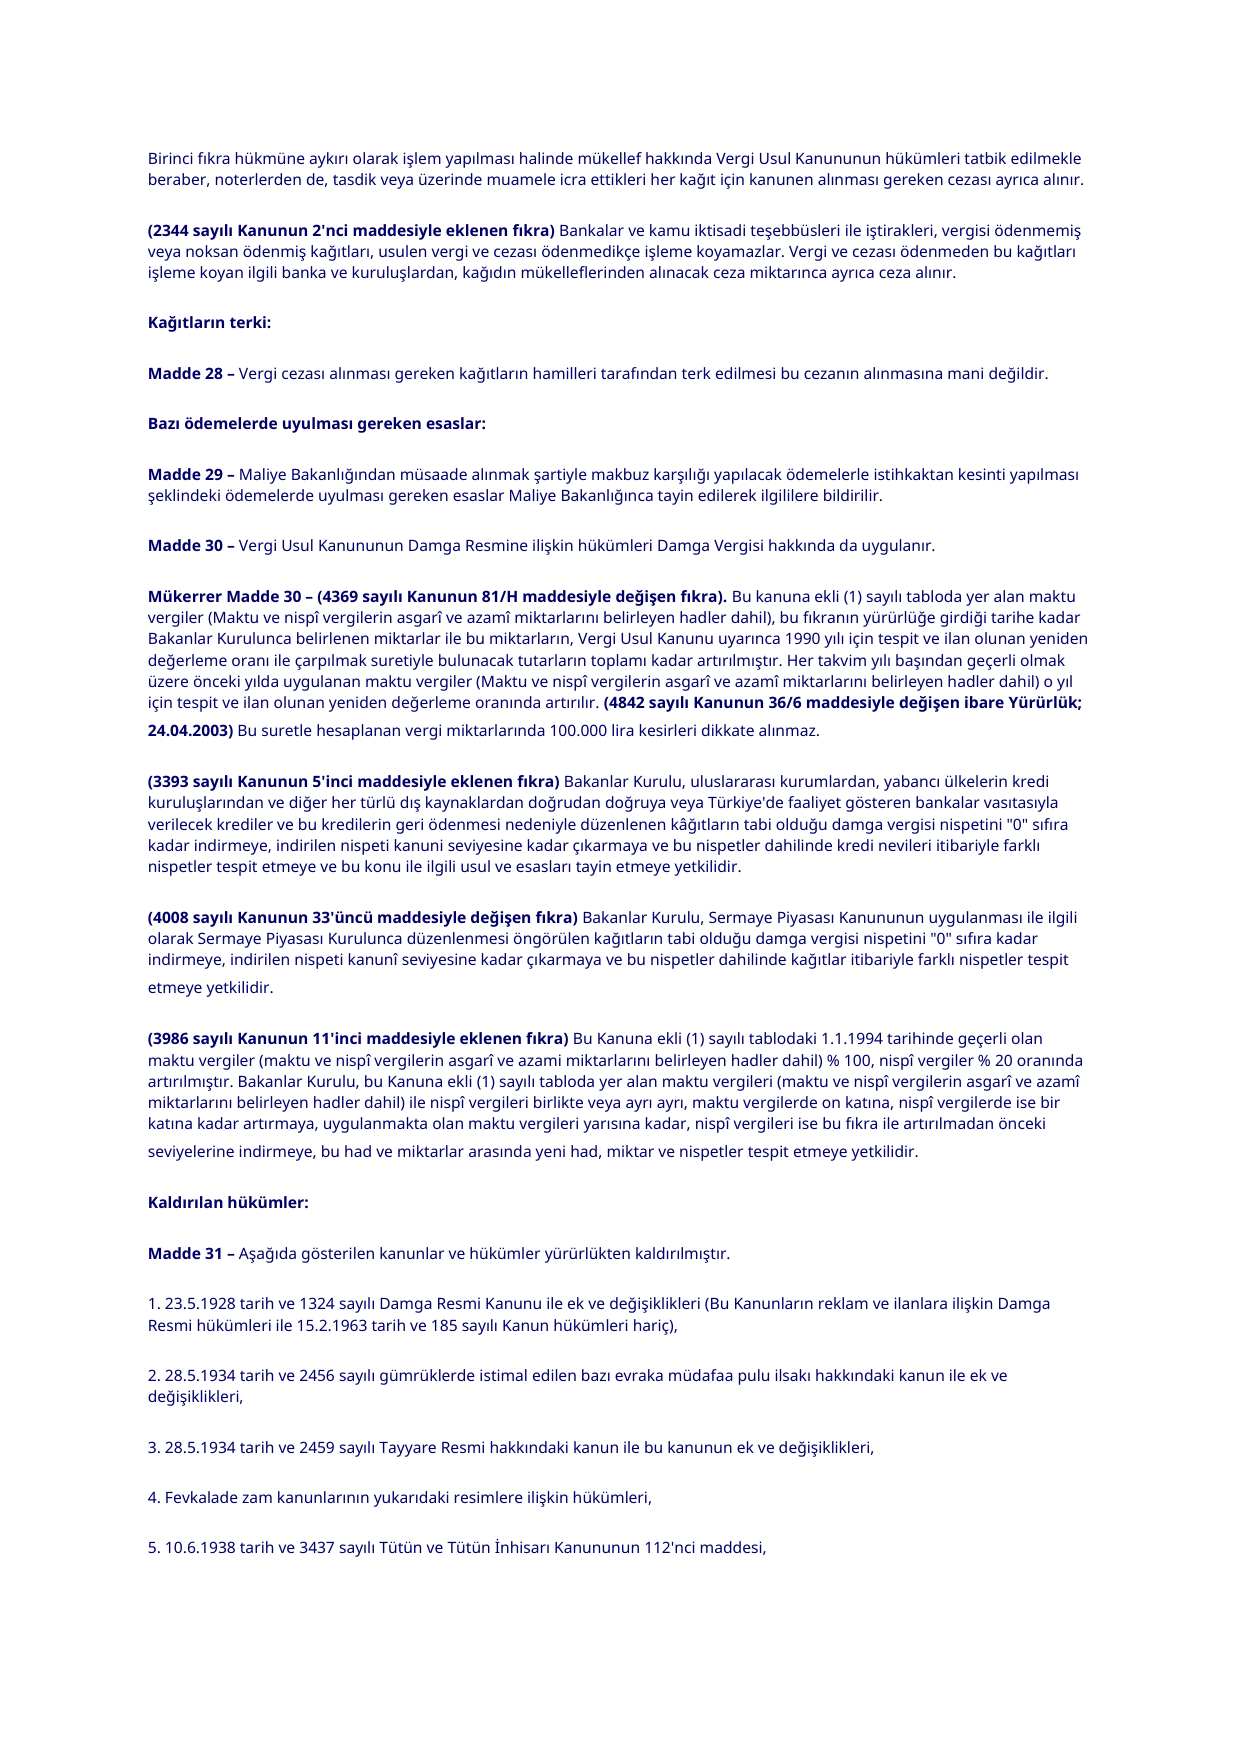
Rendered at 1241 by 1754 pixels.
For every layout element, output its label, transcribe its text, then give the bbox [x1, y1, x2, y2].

text Kaldırılan hükümler: [148, 1192, 1093, 1213]
text (3986 sayılı Kanunun 11'inci maddesiyle eklenen fıkra) Bu Kanuna ekli (1) sayılı tablodaki 1.1.1994 tarihinde geçerli olan maktu vergiler (maktu ve nispî vergilerin asgarî ve azami miktarlarını belirleyen hadler dahil) % 100, nispî vergiler % 20 oranında artırılmıştır. Bakanlar Kurulu, bu Kanuna ekli (1) sayılı tabloda yer alan maktu vergileri (maktu ve nispî vergilerin asgarî ve azamî miktarlarını belirleyen hadler dahil) ile nispî vergileri birlikte veya ayrı ayrı, maktu vergilerde on katına, nispî vergilerde ise bir katına kadar artırmaya, uygulanmakta olan maktu vergileri yarısına kadar, nispî vergileri ise bu fıkra ile artırılmadan önceki seviyelerine indirmeye, bu had ve miktarlar arasında yeni had, miktar ve nispetler tespit etmeye yetkilidir. [148, 1028, 1093, 1163]
text Bazı ödemelerde uyulması gereken esaslar: [148, 413, 1093, 434]
text Madde 28 – Vergi cezası alınması gereken kağıtların hamilleri tarafından terk edilmesi bu cezanın alınmasına mani değildir. [148, 363, 1093, 384]
text 2. 28.5.1934 tarih ve 2456 sayılı gümrüklerde istimal edilen bazı evraka müdafaa pulu ilsakı hakkındaki kanun ile ek ve değişiklikleri, [148, 1365, 1093, 1407]
text Kağıtların terki: [148, 312, 1093, 333]
text (3393 sayılı Kanunun 5'inci maddesiyle eklenen fıkra) Bakanlar Kurulu, uluslararası kurumlardan, yabancı ülkelerin kredi kuruluşlarından ve diğer her türlü dış kaynaklardan doğrudan doğruya veya Türkiye'de faaliyet gösteren bankalar vasıtasıyla verilecek krediler ve bu kredilerin geri ödenmesi nedeniyle düzenlenen kâğıtların tabi olduğu damga vergisi nispetini "0" sıfıra kadar indirmeye, indirilen nispeti kanuni seviyesine kadar çıkarmaya ve bu nispetler dahilinde kredi nevileri itibariyle farklı nispetler tespit etmeye ve bu konu ile ilgili usul ve esasları tayin etmeye yetkilidir. [148, 771, 1093, 877]
text 1. 23.5.1928 tarih ve 1324 sayılı Damga Resmi Kanunu ile ek ve değişiklikleri (Bu Kanunların reklam ve ilanlara ilişkin Damga Resmi hükümleri ile 15.2.1963 tarih ve 185 sayılı Kanun hükümleri hariç), [148, 1293, 1093, 1336]
text Madde 29 – Maliye Bakanlığından müsaade alınmak şartiyle makbuz karşılığı yapılacak ödemelerle istihkaktan kesinti yapılması şeklindeki ödemelerde uyulması gereken esaslar Maliye Bakanlığınca tayin edilerek ilgililere bildirilir. [148, 463, 1093, 506]
text Madde 30 – Vergi Usul Kanununun Damga Resmine ilişkin hükümleri Damga Vergisi hakkında da uygulanır. [148, 535, 1093, 556]
text (2344 sayılı Kanunun 2'nci maddesiyle eklenen fıkra) Bankalar ve kamu iktisadi teşebbüsleri ile iştirakleri, vergisi ödenmemiş veya noksan ödenmiş kağıtları, usulen vergi ve cezası ödenmedikçe işleme koyamazlar. Vergi ve cezası ödenmeden bu kağıtları işleme koyan ilgili banka ve kuruluşlardan, kağıdın mükelleflerinden alınacak ceza miktarınca ayrıca ceza alınır. [148, 219, 1093, 283]
text Madde 31 – Aşağıda gösterilen kanunlar ve hükümler yürürlükten kaldırılmıştır. [148, 1243, 1093, 1264]
text 3. 28.5.1934 tarih ve 2459 sayılı Tayyare Resmi hakkındaki kanun ile bu kanunun ek ve değişiklikleri, [148, 1436, 1093, 1458]
text 4. Fevkalade zam kanunlarının yukarıdaki resimlere ilişkin hükümleri, [148, 1487, 1093, 1508]
text Mükerrer Madde 30 – (4369 sayılı Kanunun 81/H maddesiyle değişen fıkra). Bu kanuna ekli (1) sayılı tabloda yer alan maktu vergiler (Maktu ve nispî vergilerin asgarî ve azamî miktarlarını belirleyen hadler dahil), bu fıkranın yürürlüğe girdiği tarihe kadar Bakanlar Kurulunca belirlenen miktarlar ile bu miktarların, Vergi Usul Kanunu uyarınca 1990 yılı için tespit ve ilan olunan yeniden değerleme oranı ile çarpılmak suretiyle bulunacak tutarların toplamı kadar artırılmıştır. Her takvim yılı başından geçerli olmak üzere önceki yılda uygulanan maktu vergiler (Maktu ve nispî vergilerin asgarî ve azamî miktarlarını belirleyen hadler dahil) o yıl için tespit ve ilan olunan yeniden değerleme oranında artırılır. (4842 sayılı Kanunun 36/6 maddesiyle değişen ibare Yürürlük; 24.04.2003) Bu suretle hesaplanan vergi miktarlarında 100.000 lira kesirleri dikkate alınmaz. [148, 586, 1093, 742]
text (4008 sayılı Kanunun 33'üncü maddesiyle değişen fıkra) Bakanlar Kurulu, Sermaye Piyasası Kanununun uygulanması ile ilgili olarak Sermaye Piyasası Kurulunca düzenlenmesi öngörülen kağıtların tabi olduğu damga vergisi nispetini "0" sıfıra kadar indirmeye, indirilen nispeti kanunî seviyesine kadar çıkarmaya ve bu nispetler dahilinde kağıtlar itibariyle farklı nispetler tespit etmeye yetkilidir. [148, 906, 1093, 999]
text Birinci fıkra hükmüne aykırı olarak işlem yapılması halinde mükellef hakkında Vergi Usul Kanununun hükümleri tatbik edilmekle beraber, noterlerden de, tasdik veya üzerinde muamele icra ettikleri her kağıt için kanunen alınması gereken cezası ayrıca alınır. [148, 148, 1093, 190]
text 5. 10.6.1938 tarih ve 3437 sayılı Tütün ve Tütün İnhisarı Kanununun 112'nci maddesi, [148, 1537, 1093, 1558]
